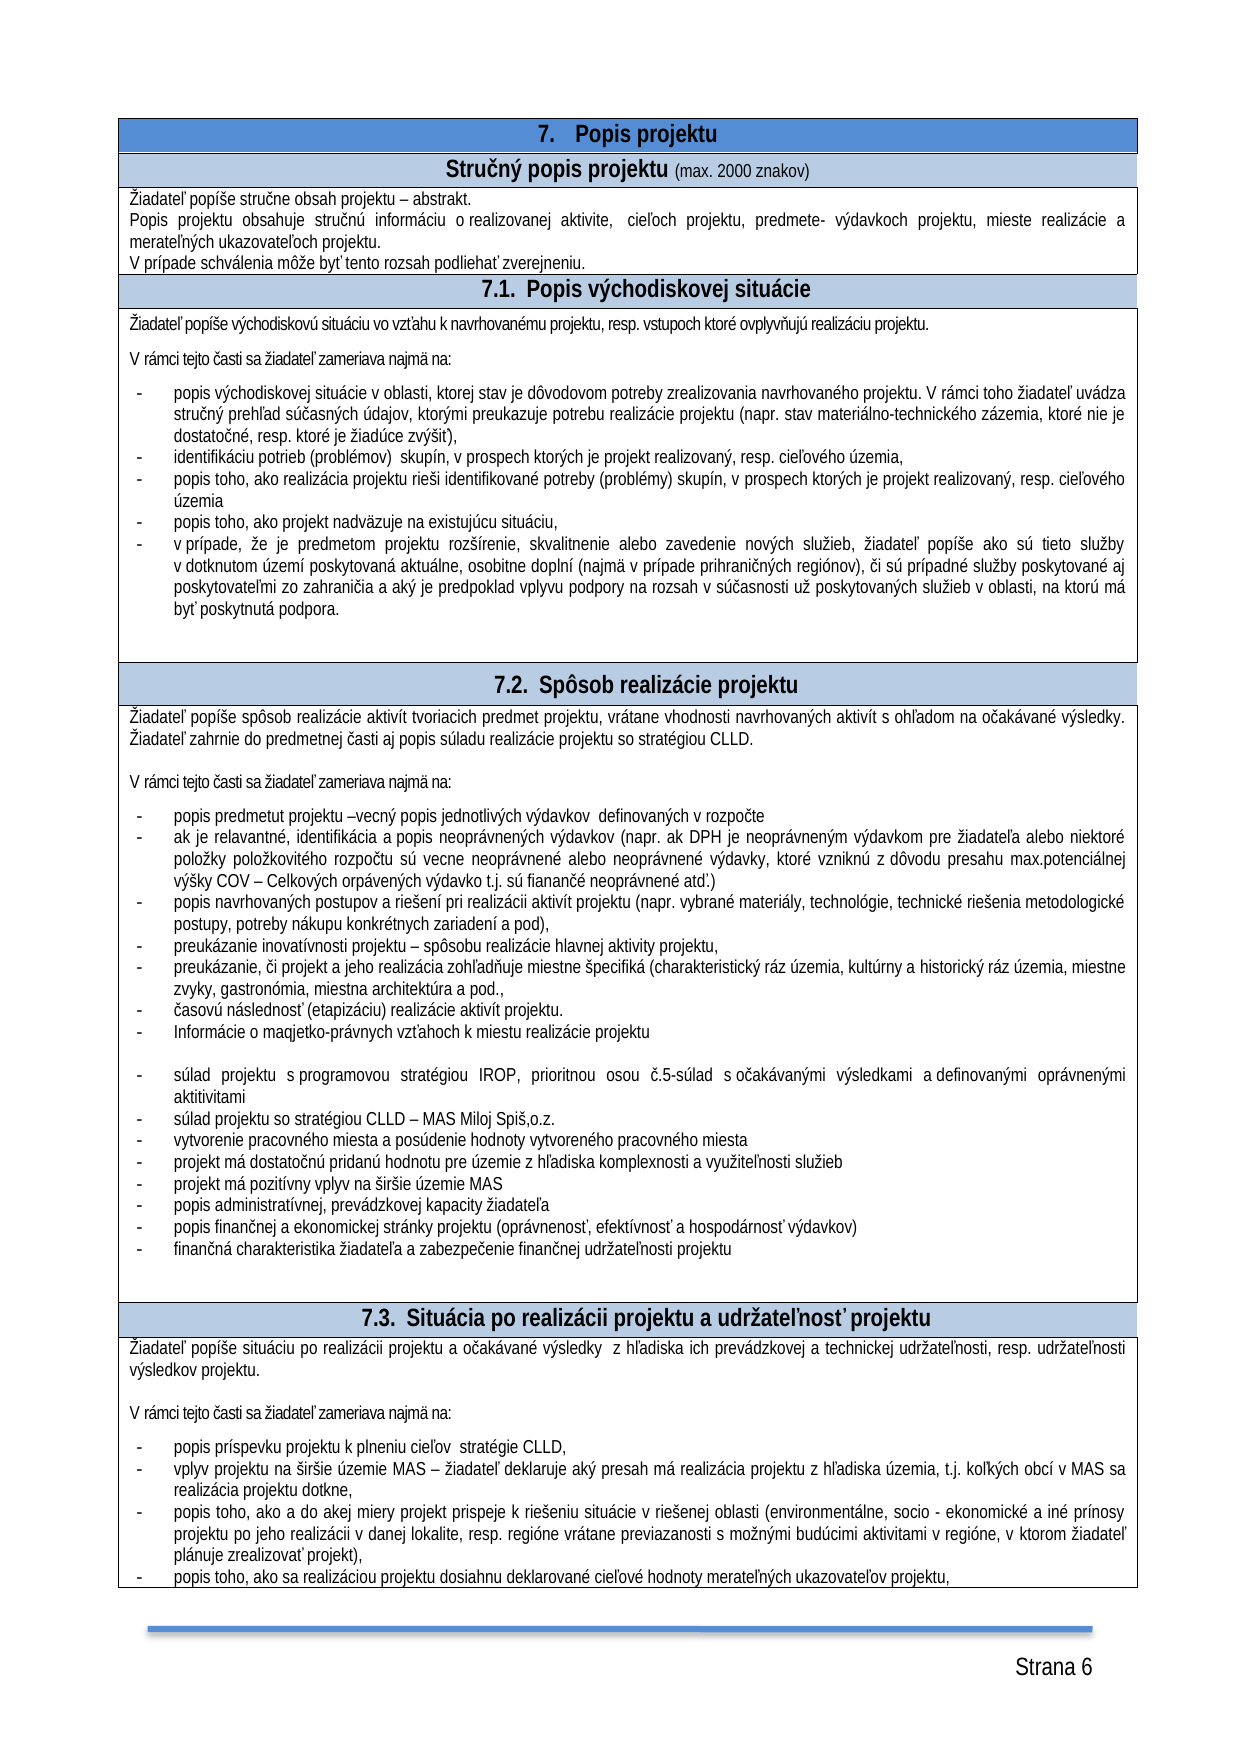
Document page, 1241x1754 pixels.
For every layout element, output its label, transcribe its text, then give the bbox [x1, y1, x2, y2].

table_header Popis projektu [119, 119, 1137, 152]
table_cell Spôsob realizácie projektu [119, 663, 1137, 705]
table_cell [119, 1338, 1137, 1587]
table_cell Žiadateľ popíše východiskovú situáciu vo vzťahu k navrhovanému projektu, resp. vstupoch ktoré ovplyvňujú realizáciu projektu. V rámci tejto časti sa žiadateľ zameriava najmä na: popis východiskovej situácie v oblasti, ktorej stav je dôvodovom potreby zrealizovania navrhovaného projektu. V rámci toho žiadateľ uvádza stručný prehľad súčasných údajov, ktorými preukazuje potrebu realizácie projektu (napr. stav materiálno-technického zázemia, ktoré nie je dostatočné, resp. ktoré je žiadúce zvýšiť), identifikáciu potrieb (problémov) skupín, v prospech ktorých je projekt realizovaný, resp. cieľového územia, popis toho, ako realizácia projektu rieši identifikované potreby (problémy) skupín, v prospech ktorých je projekt realizovaný, resp. cieľového územia popis toho, ako projekt nadväzuje na existujúcu situáciu, v prípade, že je predmetom projektu rozšírenie, skvalitnenie alebo zavedenie nových služieb, žiadateľ popíše ako sú tieto služby v dotknutom území poskytovaná aktuálne, osobitne doplní (najmä v prípade prihraničných regiónov), či sú prípadné služby poskytované aj poskytovateľmi zo zahraničia a aký je predpoklad vplyvu podpory na rozsah v súčasnosti už poskytovaných služieb v oblasti, na ktorú má byť poskytnutá podpora. [119, 309, 1137, 662]
table_cell Žiadateľ popíše spôsob realizácie aktivít tvoriacich predmet projektu, vrátane vhodnosti navrhovaných aktivít s ohľadom na očakávané výsledky. Žiadateľ zahrnie do predmetnej časti aj popis súladu realizácie projektu so stratégiou CLLD. V rámci tejto časti sa žiadateľ zameriava najmä na: popis predmetut projektu –vecný popis jednotlivých výdavkov definovaných v rozpočte ak je relavantné, identifikácia a popis neoprávnených výdavkov (napr. ak DPH je neoprávneným výdavkom pre žiadateľa alebo niektoré položky položkovitého rozpočtu sú vecne neoprávnené alebo neoprávnené výdavky, ktoré vzniknú z dôvodu presahu max.potenciálnej výšky COV – Celkových orpávených výdavko t.j. sú fianančé neoprávnené atď.) popis navrhovaných postupov a riešení pri realizácii aktivít projektu (napr. vybrané materiály, technológie, technické riešenia metodologické postupy, potreby nákupu konkrétnych zariadení a pod), preukázanie inovatívnosti projektu – spôsobu realizácie hlavnej aktivity projektu, preukázanie, či projekt a jeho realizácia zohľadňuje miestne špecifiká (charakteristický ráz územia, kultúrny a historický ráz územia, miestne zvyky, gastronómia, miestna architektúra a pod., časovú následnosť (etapizáciu) realizácie aktivít projektu. Informácie o maqjetko-právnych vzťahoch k miestu realizácie projektu súlad projektu s programovou stratégiou IROP, prioritnou osou č.5-súlad s očakávanými výsledkami a definovanými oprávnenými aktitivitami súlad projektu so stratégiou CLLD – MAS Miloj Spiš,o.z. vytvorenie pracovného miesta a posúdenie hodnoty vytvoreného pracovného miesta projekt má dostatočnú pridanú hodnotu pre územie z hľadiska komplexnosti a využiteľnosti služieb projekt má pozitívny vplyv na širšie územie MAS popis administratívnej, prevádzkovej kapacity žiadateľa popis finančnej a ekonomickej stránky projektu (oprávnenosť, efektívnosť a hospodárnosť výdavkov) finančná charakteristika žiadateľa a zabezpečenie finančnej udržateľnosti projektu [119, 706, 1137, 1302]
table_cell Situácia po realizácii projektu a udržateľnosť projektu [119, 1303, 1137, 1337]
table_cell Stručný popis projektu (max. 2000 znakov) [119, 154, 1137, 187]
table_cell Žiadateľ popíše stručne obsah projektu – abstrakt. Popis projektu obsahuje stručnú informáciu o realizovanej aktivite, cieľoch projektu, predmete- výdavkoch projektu, mieste realizácie a merateľných ukazovateľoch projektu. V prípade schválenia môže byť tento rozsah podliehať zverejneniu. [119, 188, 1137, 274]
table_cell Popis východiskovej situácie [119, 275, 1137, 308]
